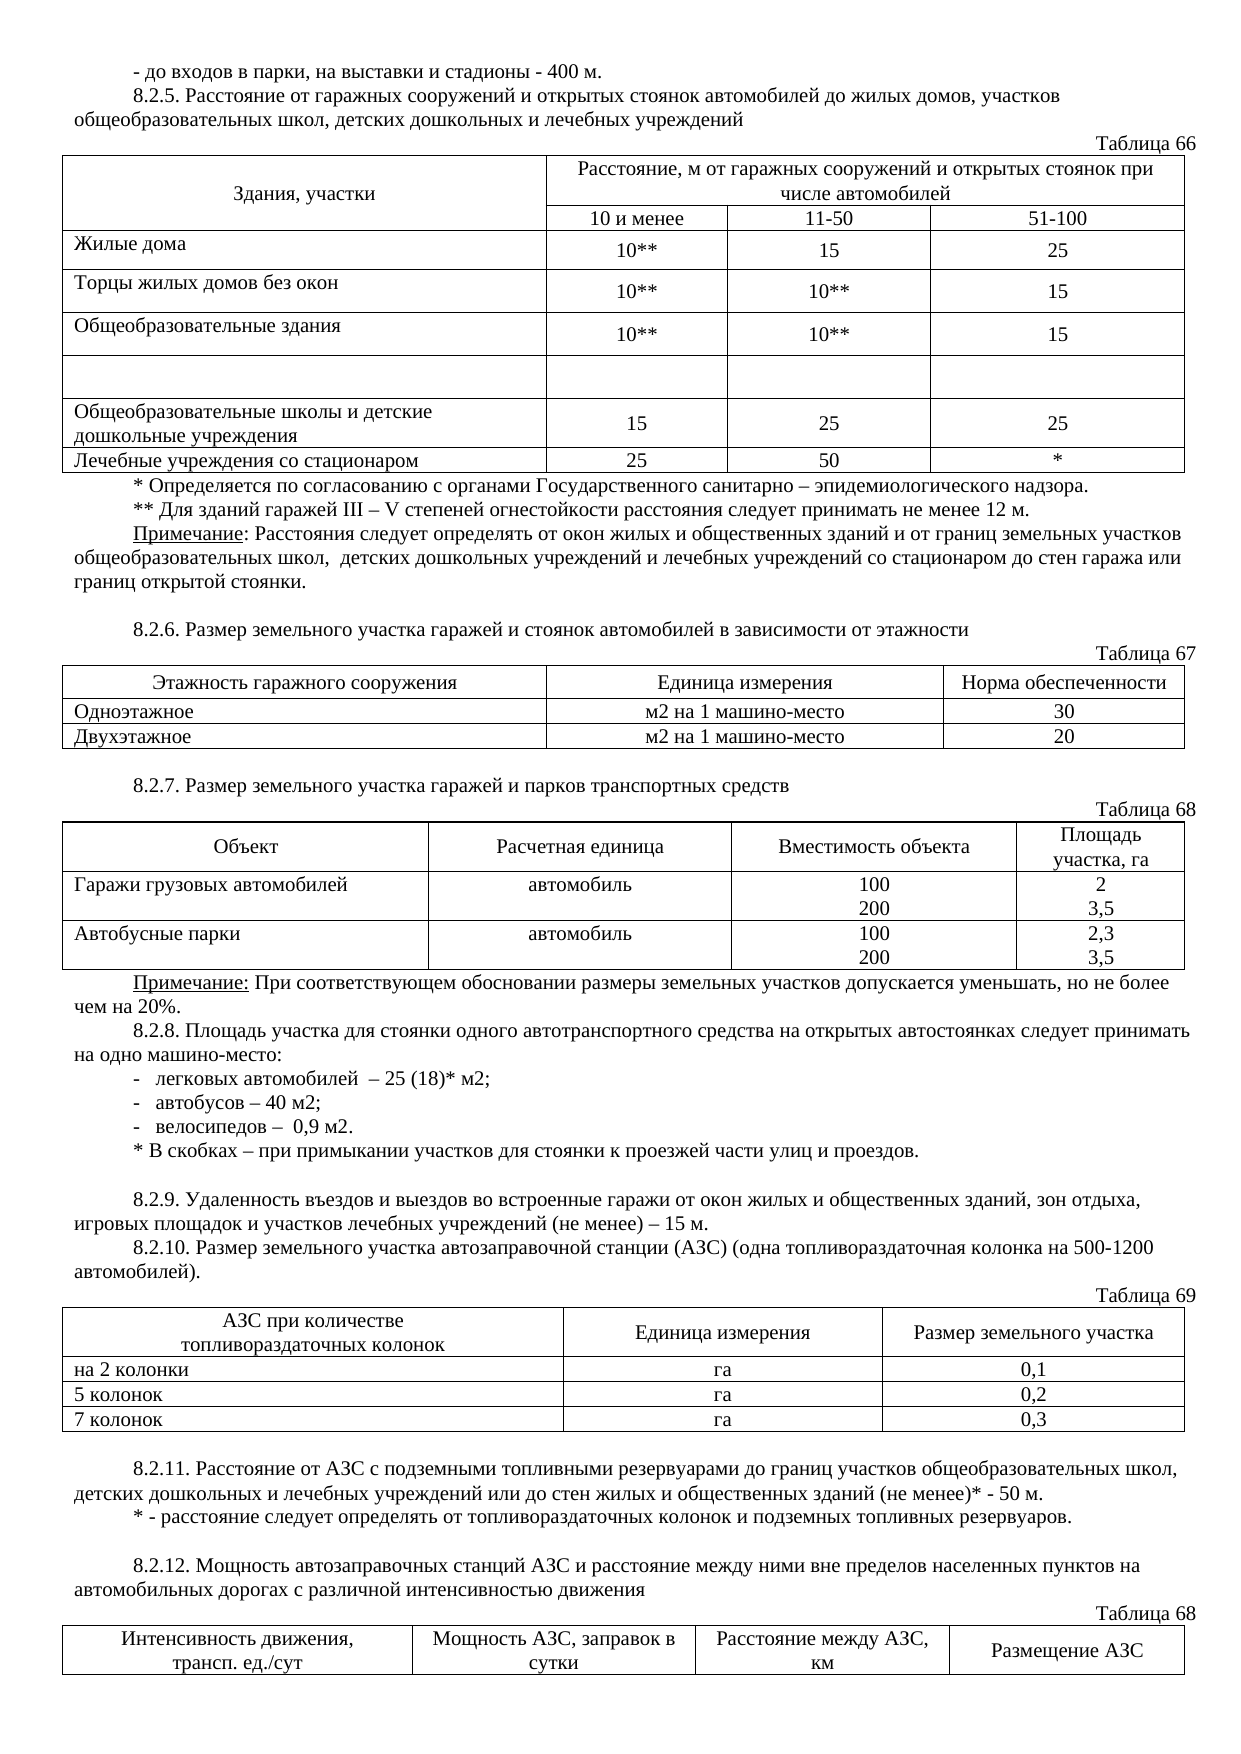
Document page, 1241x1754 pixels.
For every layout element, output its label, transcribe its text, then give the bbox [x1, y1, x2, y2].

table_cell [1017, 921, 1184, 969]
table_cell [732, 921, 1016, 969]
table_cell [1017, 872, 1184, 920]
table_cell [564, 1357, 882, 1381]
list Таблица 67 [74, 641, 1196, 665]
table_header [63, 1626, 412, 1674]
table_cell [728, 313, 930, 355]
list Таблица 69 [74, 1283, 1196, 1307]
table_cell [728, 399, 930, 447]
list 8.2.5. Расстояние от гаражных сооружений и открытых стоянок автомобилей до жилых домов, участков общеобразовательных школ, детских дошкольных и лечебных учреждений [74, 83, 1196, 131]
text * Определяется по согласованию с органами Государственного санитарно – эпидемиологического надзора. [74, 473, 1211, 497]
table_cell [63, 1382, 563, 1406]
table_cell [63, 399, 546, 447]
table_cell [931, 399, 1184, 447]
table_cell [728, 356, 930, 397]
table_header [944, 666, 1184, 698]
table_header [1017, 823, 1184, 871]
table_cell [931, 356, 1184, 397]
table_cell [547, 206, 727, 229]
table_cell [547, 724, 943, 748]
list - до входов в парки, на выставки и стадионы - . [74, 59, 1196, 83]
list 8.2.7. Размер земельного участка гаражей и парков транспортных средств [74, 773, 1196, 797]
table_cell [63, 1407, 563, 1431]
text ** Для зданий гаражей III – V степеней огнестойкости расстояния следует принимать не менее 12 м. [74, 497, 1211, 521]
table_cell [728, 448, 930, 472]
text - легковых автомобилей – 25 (18)* м2; [74, 1066, 1196, 1090]
list * - расстояние следует определять от топливораздаточных колонок и подземных топливных резервуаров. [74, 1504, 1196, 1528]
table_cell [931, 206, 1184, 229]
list 8.2.8. Площадь участка для стоянки одного автотранспортного средства на открытых автостоянках следует принимать на одно машино-место: [74, 1018, 1196, 1066]
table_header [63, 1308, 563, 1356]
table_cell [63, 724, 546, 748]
text - автобусов – ; [74, 1090, 1196, 1114]
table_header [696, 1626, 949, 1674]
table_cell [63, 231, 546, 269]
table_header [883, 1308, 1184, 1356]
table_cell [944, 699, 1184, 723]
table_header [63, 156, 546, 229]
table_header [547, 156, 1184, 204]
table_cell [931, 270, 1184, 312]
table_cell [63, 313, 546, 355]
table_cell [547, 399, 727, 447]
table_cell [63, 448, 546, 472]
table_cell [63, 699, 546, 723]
text - велосипедов – . [74, 1114, 1196, 1138]
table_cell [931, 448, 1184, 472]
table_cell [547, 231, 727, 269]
text Примечание: Расстояния следует определять от окон жилых и общественных зданий и от границ земельных участков общеобразовательных школ, детских дошкольных учреждений и лечебных учреждений со стационаром до стен гаража или границ открытой стоянки. [74, 521, 1211, 593]
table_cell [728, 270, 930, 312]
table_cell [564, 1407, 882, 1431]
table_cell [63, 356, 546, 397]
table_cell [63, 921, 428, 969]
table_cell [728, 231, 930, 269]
list 8.2.12. Мощность автозаправочных станций АЗС и расстояние между ними вне пределов населенных пунктов на автомобильных дорогах с различной интенсивностью движения [74, 1553, 1196, 1601]
list 8.2.9. Удаленность въездов и выездов во встроенные гаражи от окон жилых и общественных зданий, зон отдыха, игровых площадок и участков лечебных учреждений (не менее) – 15 м. [74, 1186, 1196, 1234]
list Таблица 68 [74, 797, 1196, 821]
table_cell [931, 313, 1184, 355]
list Таблица 68 [74, 1601, 1196, 1625]
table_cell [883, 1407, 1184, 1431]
list 8.2.6. Размер земельного участка гаражей и стоянок автомобилей в зависимости от этажности [74, 617, 1196, 641]
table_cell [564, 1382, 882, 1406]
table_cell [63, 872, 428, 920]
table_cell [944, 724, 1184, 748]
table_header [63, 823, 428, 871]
list 8.2.11. Расстояние от АЗС с подземными топливными резервуарами до границ участков общеобразовательных школ, детских дошкольных и лечебных учреждений или до стен жилых и общественных зданий (не менее)* - . [74, 1456, 1196, 1504]
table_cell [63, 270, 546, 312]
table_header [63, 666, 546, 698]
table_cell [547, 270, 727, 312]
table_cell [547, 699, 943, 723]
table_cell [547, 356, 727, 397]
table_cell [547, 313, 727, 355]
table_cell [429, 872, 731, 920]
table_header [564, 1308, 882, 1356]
list 8.2.10. Размер земельного участка автозаправочной станции (АЗС) (одна топливораздаточная колонка на 500-1200 автомобилей). [74, 1234, 1196, 1283]
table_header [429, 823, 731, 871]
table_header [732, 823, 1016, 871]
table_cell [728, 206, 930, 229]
text Примечание: При соответствующем обосновании размеры земельных участков допускается уменьшать, но не более чем на 20%. [74, 970, 1196, 1018]
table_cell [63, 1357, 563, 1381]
list * В скобках – при примыкании участков для стоянки к проезжей части улиц и проездов. [74, 1138, 1196, 1162]
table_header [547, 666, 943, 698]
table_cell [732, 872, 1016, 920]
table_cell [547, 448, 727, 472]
list Таблица 66 [74, 131, 1196, 155]
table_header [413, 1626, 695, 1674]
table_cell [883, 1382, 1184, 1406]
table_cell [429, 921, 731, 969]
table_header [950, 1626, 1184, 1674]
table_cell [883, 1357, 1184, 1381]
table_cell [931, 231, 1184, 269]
